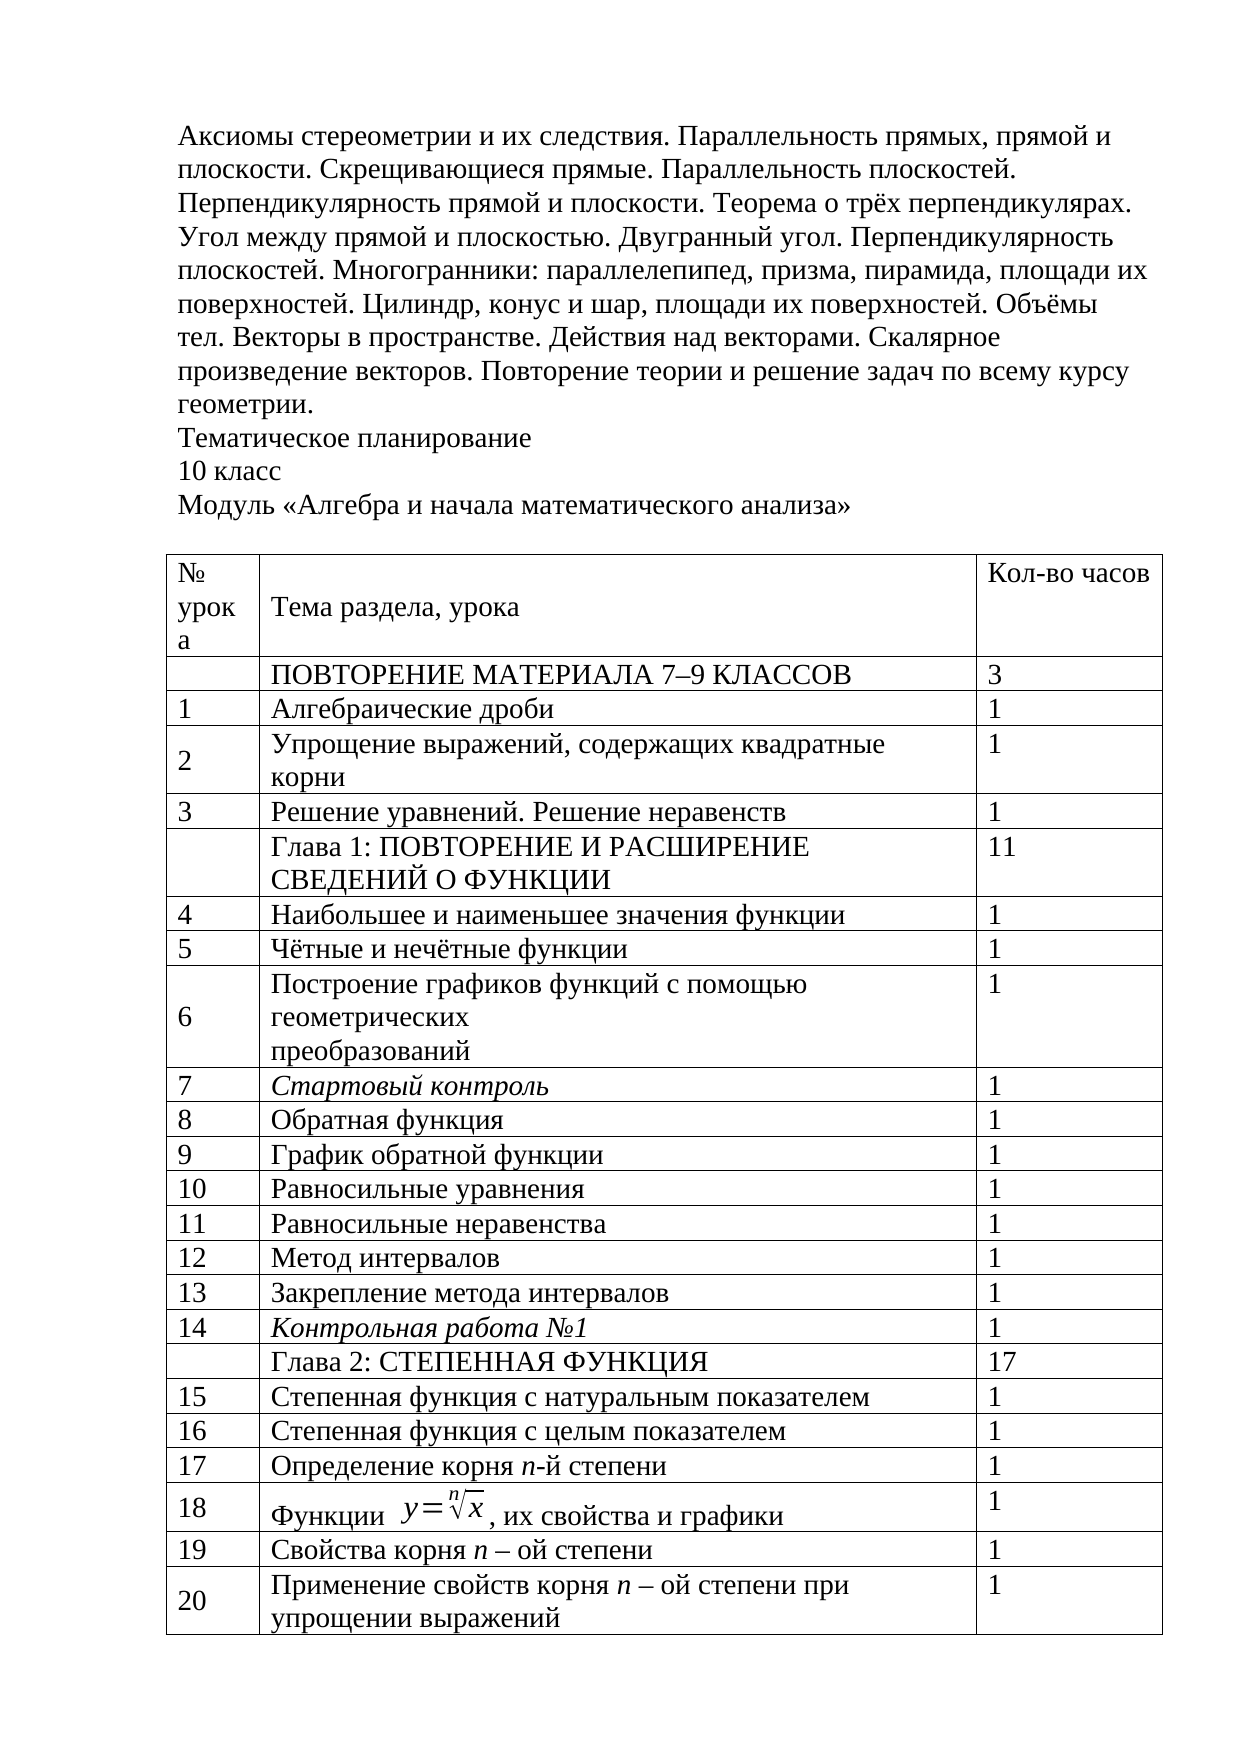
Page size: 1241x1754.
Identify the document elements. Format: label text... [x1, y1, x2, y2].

text Тематическое планирование [177, 420, 1152, 453]
text Аксиомы стереометрии и их следствия. Параллельность прямых, прямой и плоскости. Скрещивающиеся прямые. Параллельность плоскостей. Перпендикулярность прямой и плоскости. Теорема о трёх перпендикулярах. Угол между прямой и плоскостью. Двугранный угол. Перпендикулярность плоскостей. Многогранники: параллелепипед, призма, пирамида, площади их поверхностей. Цилиндр, конус и шар, площади их поверхностей. Объёмы тел. Векторы в пространстве. Действия над векторами. Скалярное произведение векторов. Повторение теории и решение задач по всему курсу геометрии. [177, 118, 1152, 420]
table_cell Равносильные уравнения [260, 1171, 976, 1205]
table_cell 1 [977, 966, 1162, 1067]
table_cell График обратной функции [260, 1137, 976, 1170]
table_cell Глава 2: СТЕПЕННАЯ ФУНКЦИЯ [260, 1344, 976, 1378]
table_cell 1 [977, 897, 1162, 930]
table_cell Функции , их свойства и графики [260, 1483, 976, 1531]
table_cell 10 [167, 1171, 259, 1205]
table_cell 9 [167, 1137, 259, 1170]
table_cell [167, 657, 259, 690]
text Модуль «Алгебра и начала математического анализа» [177, 487, 1152, 521]
table_cell Определение корня n-й степени [260, 1448, 976, 1482]
table_cell 18 [167, 1483, 259, 1531]
table_cell [167, 1344, 259, 1378]
table_cell Метод интервалов [260, 1241, 976, 1274]
table_cell 20 [167, 1567, 259, 1634]
table_cell 3 [977, 657, 1162, 690]
table_cell 5 [167, 931, 259, 965]
table_cell 17 [167, 1448, 259, 1482]
table_cell 1 [977, 1137, 1162, 1170]
table_cell Закрепление метода интервалов [260, 1275, 976, 1309]
table_cell 1 [977, 726, 1162, 793]
table_cell 14 [167, 1310, 259, 1343]
table_cell Глава 1: ПОВТОРЕНИЕ И РАСШИРЕНИЕ СВЕДЕНИЙ О ФУНКЦИИ [260, 829, 976, 896]
table_cell 12 [167, 1241, 259, 1274]
table_cell 1 [977, 1448, 1162, 1482]
table_cell Построение графиков функций с помощью геометрических преобразований [260, 966, 976, 1067]
table_cell Обратная функция [260, 1102, 976, 1136]
table_header № урока [167, 555, 259, 656]
table_cell 1 [977, 1310, 1162, 1343]
table_cell 13 [167, 1275, 259, 1309]
table_cell 16 [167, 1414, 259, 1447]
table_cell Свойства корня п – ой степени [260, 1532, 976, 1566]
table_cell Применение свойств корня п – ой степени при упрощении выражений [260, 1567, 976, 1634]
table_cell 8 [167, 1102, 259, 1136]
text 10 класс [177, 453, 1152, 487]
table_cell 1 [977, 1379, 1162, 1412]
table_cell Решение уравнений. Решение неравенств [260, 794, 976, 828]
table_cell Алгебраические дроби [260, 691, 976, 725]
table_header Кол-во часов [977, 555, 1162, 656]
table_cell 19 [167, 1532, 259, 1566]
table_cell 6 [167, 966, 259, 1067]
table_cell Степенная функция с натуральным показателем [260, 1379, 976, 1412]
table_cell 11 [977, 829, 1162, 896]
table_cell 17 [977, 1344, 1162, 1378]
table_cell 1 [977, 1532, 1162, 1566]
table_cell 1 [977, 1275, 1162, 1309]
table_cell Наибольшее и наименьшее значения функции [260, 897, 976, 930]
table_cell 1 [167, 691, 259, 725]
table_cell Чётные и нечётные функции [260, 931, 976, 965]
table_cell 11 [167, 1206, 259, 1239]
table_header Тема раздела, урока [260, 555, 976, 656]
table_cell Равносильные неравенства [260, 1206, 976, 1239]
table_cell 1 [977, 1206, 1162, 1239]
table_cell 4 [167, 897, 259, 930]
table_cell 7 [167, 1068, 259, 1101]
table_cell ПОВТОРЕНИЕ МАТЕРИАЛА 7–9 КЛАССОВ [260, 657, 976, 690]
table_cell Стартовый контроль [260, 1068, 976, 1101]
table_cell 1 [977, 1414, 1162, 1447]
table_cell 1 [977, 1171, 1162, 1205]
table_cell 1 [977, 1567, 1162, 1634]
table_cell 1 [977, 931, 1162, 965]
table_cell 1 [977, 794, 1162, 828]
table_cell 1 [977, 1483, 1162, 1531]
table_cell Упрощение выражений, содержащих квадратные корни [260, 726, 976, 793]
table_cell 1 [977, 1068, 1162, 1101]
table_cell Степенная функция с целым показателем [260, 1414, 976, 1447]
table_cell 2 [167, 726, 259, 793]
table_cell Контрольная работа №1 [260, 1310, 976, 1343]
table_cell 1 [977, 1241, 1162, 1274]
table_cell 1 [977, 1102, 1162, 1136]
table_cell 15 [167, 1379, 259, 1412]
table_cell [167, 829, 259, 896]
table_cell 3 [167, 794, 259, 828]
table_cell 1 [977, 691, 1162, 725]
